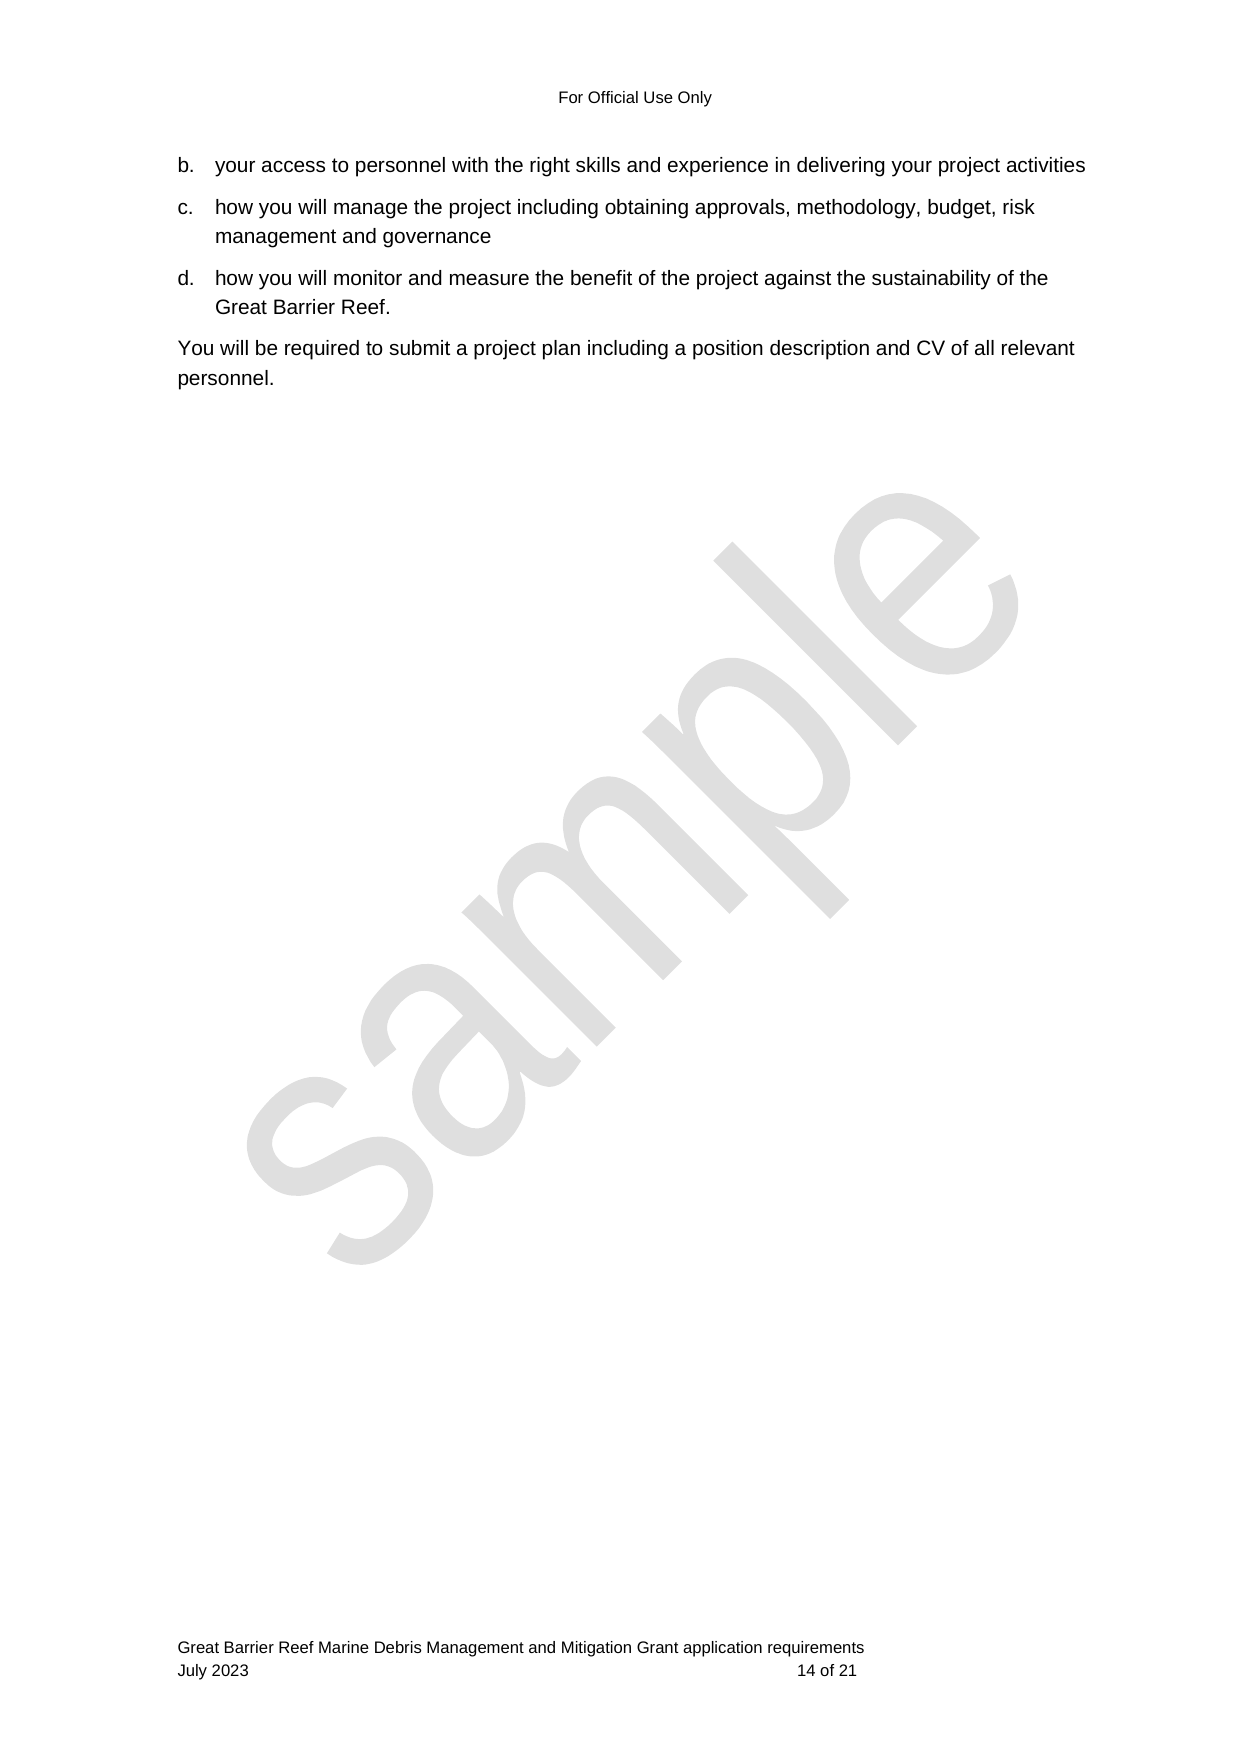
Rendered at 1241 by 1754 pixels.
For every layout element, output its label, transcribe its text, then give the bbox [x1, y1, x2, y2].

list how you will monitor and measure the benefit of the project against the sustainability of the Great Barrier Reef. [177, 260, 1092, 318]
list You will be required to submit a project plan including a position description and CV of all relevant personnel. [177, 331, 1092, 389]
list your access to personnel with the right skills and experience in delivering your project activities [177, 148, 1092, 177]
list how you will manage the project including obtaining approvals, methodology, budget, risk management and governance [177, 189, 1092, 248]
